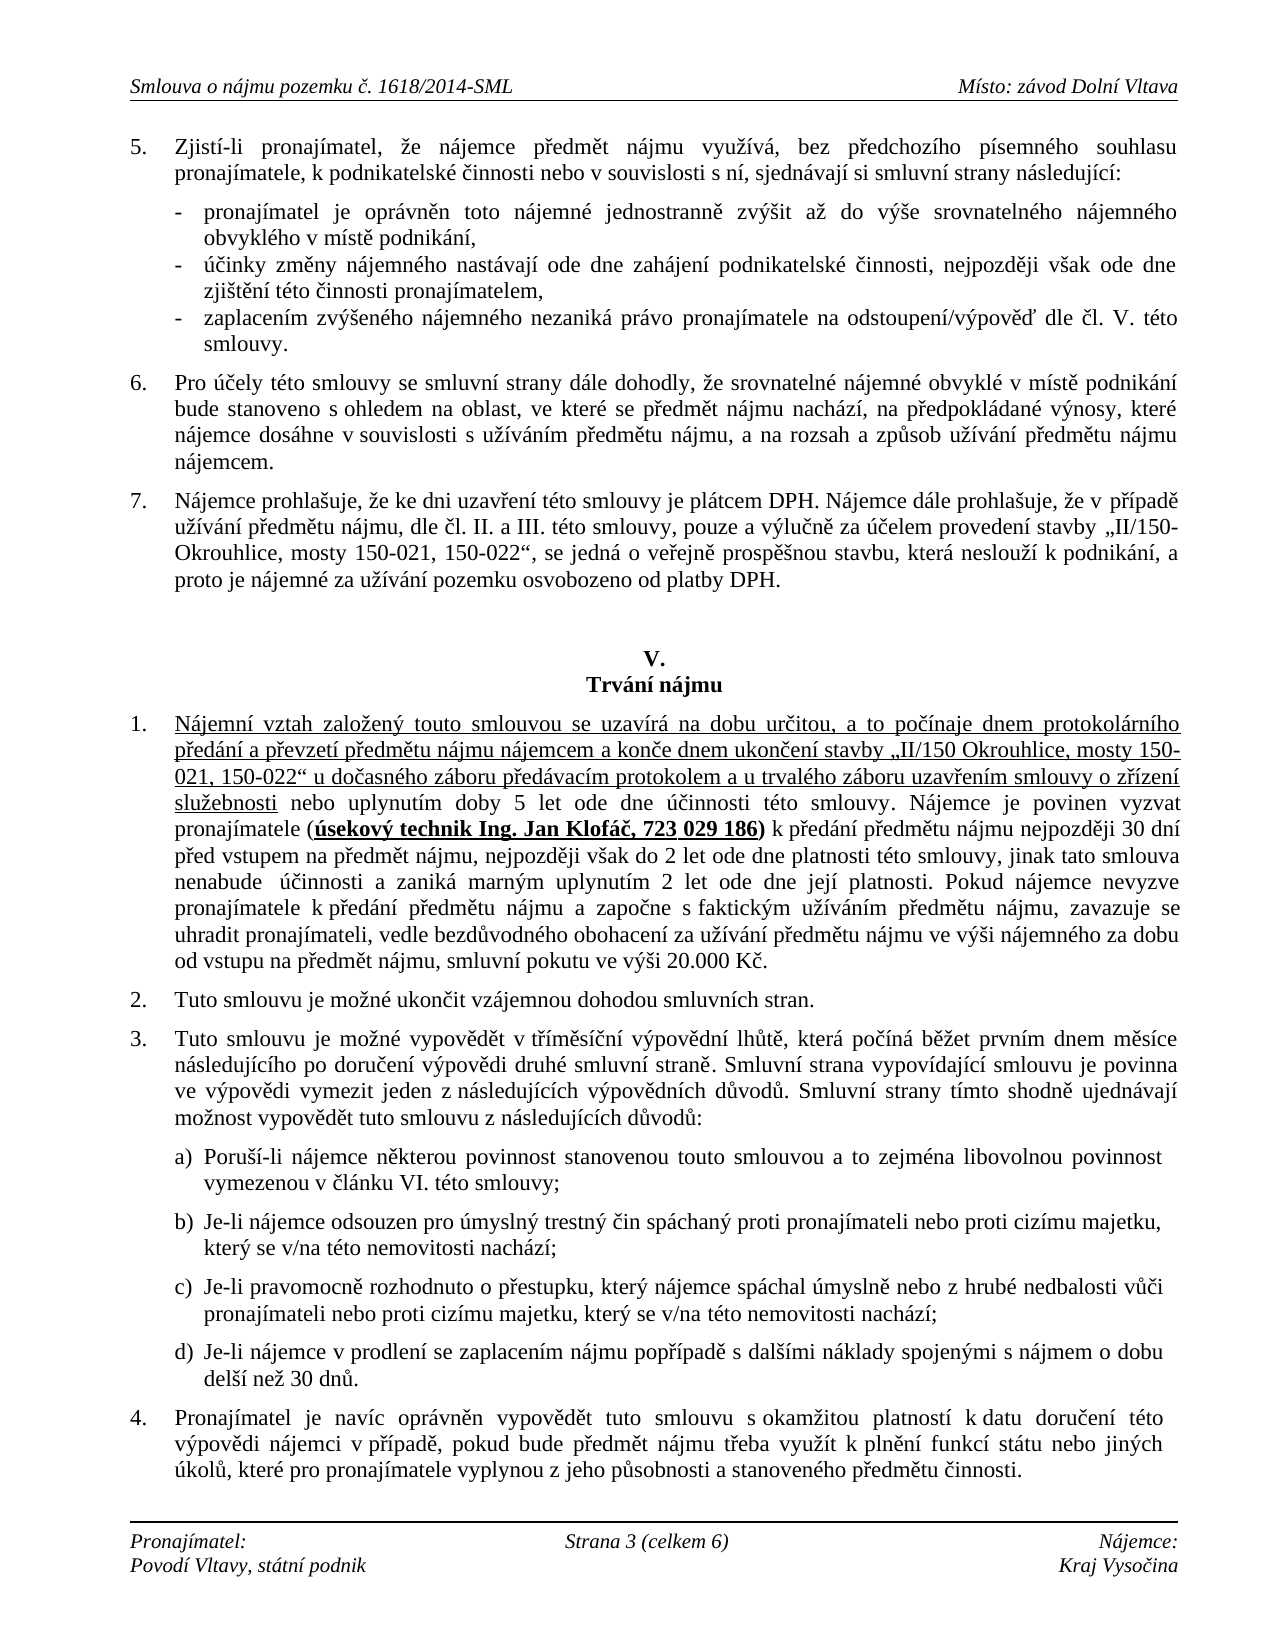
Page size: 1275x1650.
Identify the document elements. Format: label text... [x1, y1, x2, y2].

list Tuto smlouvu je možné ukončit vzájemnou dohodou smluvních stran. [130, 986, 1178, 1012]
list Pro účely této smlouvy se smluvní strany dále dohodly, že srovnatelné nájemné obvyklé v místě podnikání bude stanoveno s ohledem na oblast, ve které se předmět nájmu nachází, na předpokládané výnosy, které nájemce dosáhne v souvislosti s užíváním předmětu nájmu, a na rozsah a způsob užívání předmětu nájmu nájemcem. [130, 369, 1178, 474]
text 1. Nájemní vztah založený touto smlouvou se uzavírá na dobu určitou, a to počínaje dnem protokolárního předání a převzetí předmětu nájmu nájemcem a konče dnem ukončení stavby „II/150 Okrouhlice, mosty 150-021, 150-022“ u dočasného záboru předávacím protokolem a u trvalého záboru uzavřením smlouvy o zřízení služebnosti nebo uplynutím doby 5 let ode dne účinnosti této smlouvy. Nájemce je povinen vyzvat pronajímatele (úsekový technik Ing. Jan Klofáč, 723 029 186) k předání předmětu nájmu nejpozději 30 dní před vstupem na předmět nájmu, nejpozději však do 2 let ode dne platnosti této smlouvy, jinak tato smlouva nenabude účinnosti a zaniká marným uplynutím 2 let ode dne její platnosti. Pokud nájemce nevyzve pronajímatele k předání předmětu nájmu a započne s faktickým užíváním předmětu nájmu, zavazuje se uhradit pronajímateli, vedle bezdůvodného obohacení za užívání předmětu nájmu ve výši nájemného za dobu od vstupu na předmět nájmu, smluvní pokutu ve výši 20.000 Kč. [130, 710, 1181, 973]
subtitle Trvání nájmu [130, 671, 1178, 697]
list Tuto smlouvu je možné vypovědět v tříměsíční výpovědní lhůtě, která počíná běžet prvním dnem měsíce následujícího po doručení výpovědi druhé smluvní straně. Smluvní strana vypovídající smlouvu je povinna ve výpovědi vymezit jeden z následujících výpovědních důvodů. Smluvní strany tímto shodně ujednávají možnost vypovědět tuto smlouvu z následujících důvodů: [130, 1025, 1178, 1130]
text a) Poruší-li nájemce některou povinnost stanovenou touto smlouvou a to zejména libovolnou povinnost vymezenou v článku VI. této smlouvy; [174, 1143, 1163, 1196]
list Pronajímatel je navíc oprávněn vypovědět tuto smlouvu s okamžitou platností k datu doručení této výpovědi nájemci v případě, pokud bude předmět nájmu třeba využít k plnění funkcí státu nebo jiných úkolů, které pro pronajímatele vyplynou z jeho působnosti a stanoveného předmětu činnosti. [130, 1404, 1163, 1483]
list Je-li pravomocně rozhodnuto o přestupku, který nájemce spáchal úmyslně nebo z hrubé nedbalosti vůči pronajímateli nebo proti cizímu majetku, který se v/na této nemovitosti nachází; [174, 1273, 1163, 1326]
list Je-li nájemce v prodlení se zaplacením nájmu popřípadě s dalšími náklady spojenými s nájmem o dobu delší než 30 dnů. [174, 1338, 1163, 1391]
list Nájemce prohlašuje, že ke dni uzavření této smlouvy je plátcem DPH. Nájemce dále prohlašuje, že v případě užívání předmětu nájmu, dle čl. II. a III. této smlouvy, pouze a výlučně za účelem provedení stavby „II/150-Okrouhlice, mosty 150-021, 150-022“, se jedná o veřejně prospěšnou stavbu, která neslouží k podnikání, a proto je nájemné za užívání pozemku osvobozeno od platby DPH. [130, 487, 1178, 592]
text - zaplacením zvýšeného nájemného nezaniká právo pronajímatele na odstoupení/výpověď dle čl. V. této smlouvy. [130, 303, 1178, 356]
list Zjistí-li pronajímatel, že nájemce předmět nájmu využívá, bez předchozího písemného souhlasu pronajímatele, k podnikatelské činnosti nebo v souvislosti s ní, sjednávají si smluvní strany následující: [130, 133, 1178, 186]
text - účinky změny nájemného nastávají ode dne zahájení podnikatelské činnosti, nejpozději však ode dne zjištění této činnosti pronajímatelem, [130, 251, 1178, 303]
list Je-li nájemce odsouzen pro úmyslný trestný čin spáchaný proti pronajímateli nebo proti cizímu majetku, který se v/na této nemovitosti nachází; [174, 1208, 1163, 1261]
text V. [130, 645, 1178, 671]
text - pronajímatel je oprávněn toto nájemné jednostranně zvýšit až do výše srovnatelného nájemného obvyklého v místě podnikání, [130, 198, 1178, 251]
